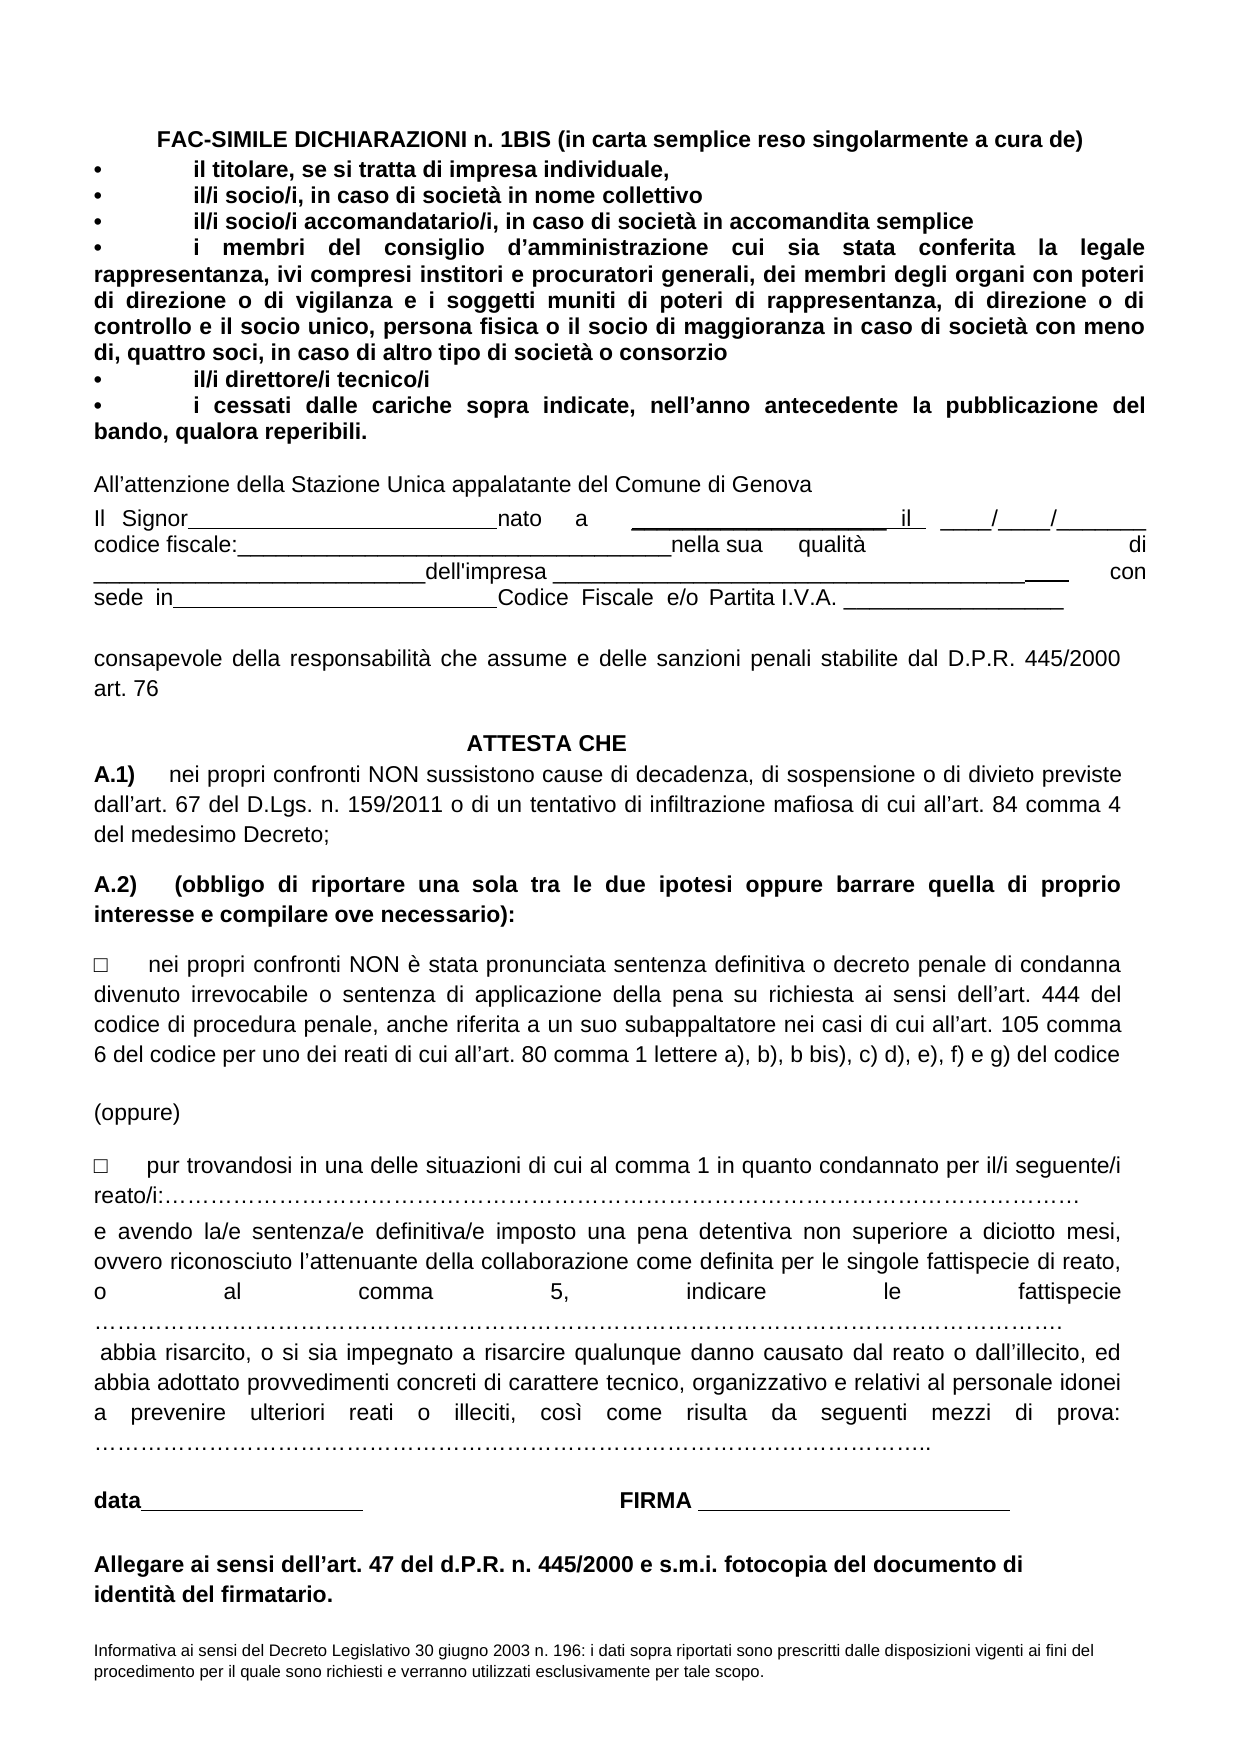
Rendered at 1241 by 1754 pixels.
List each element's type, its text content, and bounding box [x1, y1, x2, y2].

subtitle ATTESTA CHE [94, 730, 999, 757]
list nei propri confronti NON è stata pronunciata sentenza definitiva o decreto penale di condanna divenuto irrevocabile o sentenza di applicazione della pena su richiesta ai sensi dell’art. 444 del codice di procedura penale, anche riferita a un suo subappaltatore nei casi di cui all’art. 105 comma 6 del codice per uno dei reati di cui all’art. 80 comma 1 lettere a), b), b bis), c) d), e), f) e g) del codice [94, 951, 1122, 1068]
subtitle (obbligo di riportare una sola tra le due ipotesi oppure barrare quella di proprio interesse e compilare ove necessario): [94, 871, 1122, 927]
text e avendo la/e sentenza/e definitiva/e imposto una pena detentiva non superiore a diciotto mesi, ovvero riconosciuto l’attenuante della collaborazione come definita per le singole fattispecie di reato, o al comma 5, indicare le fattispecie ………………………………………………………………………………………………………………. [94, 1218, 1122, 1334]
list i membri del consiglio d’amministrazione cui sia stata conferita la legale rappresentanza, ivi compresi institori e procuratori generali, dei membri degli organi con poteri di direzione o di vigilanza e i soggetti muniti di poteri di rappresentanza, di direzione o di controllo e il socio unico, persona fisica o il socio di maggioranza in caso di società con meno di, quattro soci, in caso di altro tipo di società o consorzio [94, 235, 1146, 366]
list il titolare, se si tratta di impresa individuale, [94, 156, 1146, 182]
text consapevole della responsabilità che assume e delle sanzioni penali stabilite dal D.P.R. 445/2000 art. 76 [94, 645, 1122, 701]
subtitle FAC-SIMILE DICHIARAZIONI n. 1BIS (in carta semplice reso singolarmente a cura de) [94, 126, 1146, 152]
list i cessati dalle cariche sopra indicate, nell’anno antecedente la pubblicazione del bando, qualora reperibili. [94, 392, 1146, 445]
list pur trovandosi in una delle situazioni di cui al comma 1 in quanto condannato per il/i seguente/i reato/i:………………………………………………………………………………………………………… [94, 1152, 1122, 1209]
list il/i socio/i accomandatario/i, in caso di società in accomandita semplice [94, 209, 1146, 235]
text All’attenzione della Stazione Unica appalatante del Comune di Genova [94, 471, 1146, 497]
list il/i direttore/i tecnico/i [94, 366, 1146, 392]
text Il Signor nato a ____________________ il ____/____/_______ codice fiscale:__________________________________nella sua qualità di __________________________dell'impresa _____________________________________ con sede in Codice Fiscale e/o Partita I.V.A. _________________ [94, 505, 1146, 610]
list nei propri confronti NON sussistono cause di decadenza, di sospensione o di divieto previste dall’art. 67 del D.Lgs. n. 159/2011 o di un tentativo di infiltrazione mafiosa di cui all’art. 84 comma 4 del medesimo Decreto; [94, 761, 1122, 848]
text abbia risarcito, o si sia impegnato a risarcire qualunque danno causato dal reato o dall’illecito, ed abbia adottato provvedimenti concreti di carattere tecnico, organizzativo e relativi al personale idonei a prevenire ulteriori reati o illeciti, così come risulta da seguenti mezzi di prova:……………………………………………………………………………………………….. [94, 1338, 1122, 1455]
text Allegare ai sensi dell’art. 47 del d.P.R. n. 445/2000 e s.m.i. fotocopia del documento di identità del firmatario. [94, 1551, 1098, 1608]
text (oppure) [94, 1098, 1146, 1125]
text Informativa ai sensi del Decreto Legislativo 30 giugno 2003 n. 196: i dati sopra riportati sono prescritti dalle disposizioni vigenti ai fini del procedimento per il quale sono richiesti e verranno utilizzati esclusivamente per tale scopo. [94, 1640, 1133, 1681]
subtitle data FIRMA [94, 1487, 1133, 1513]
list il/i socio/i, in caso di società in nome collettivo [94, 182, 1146, 209]
